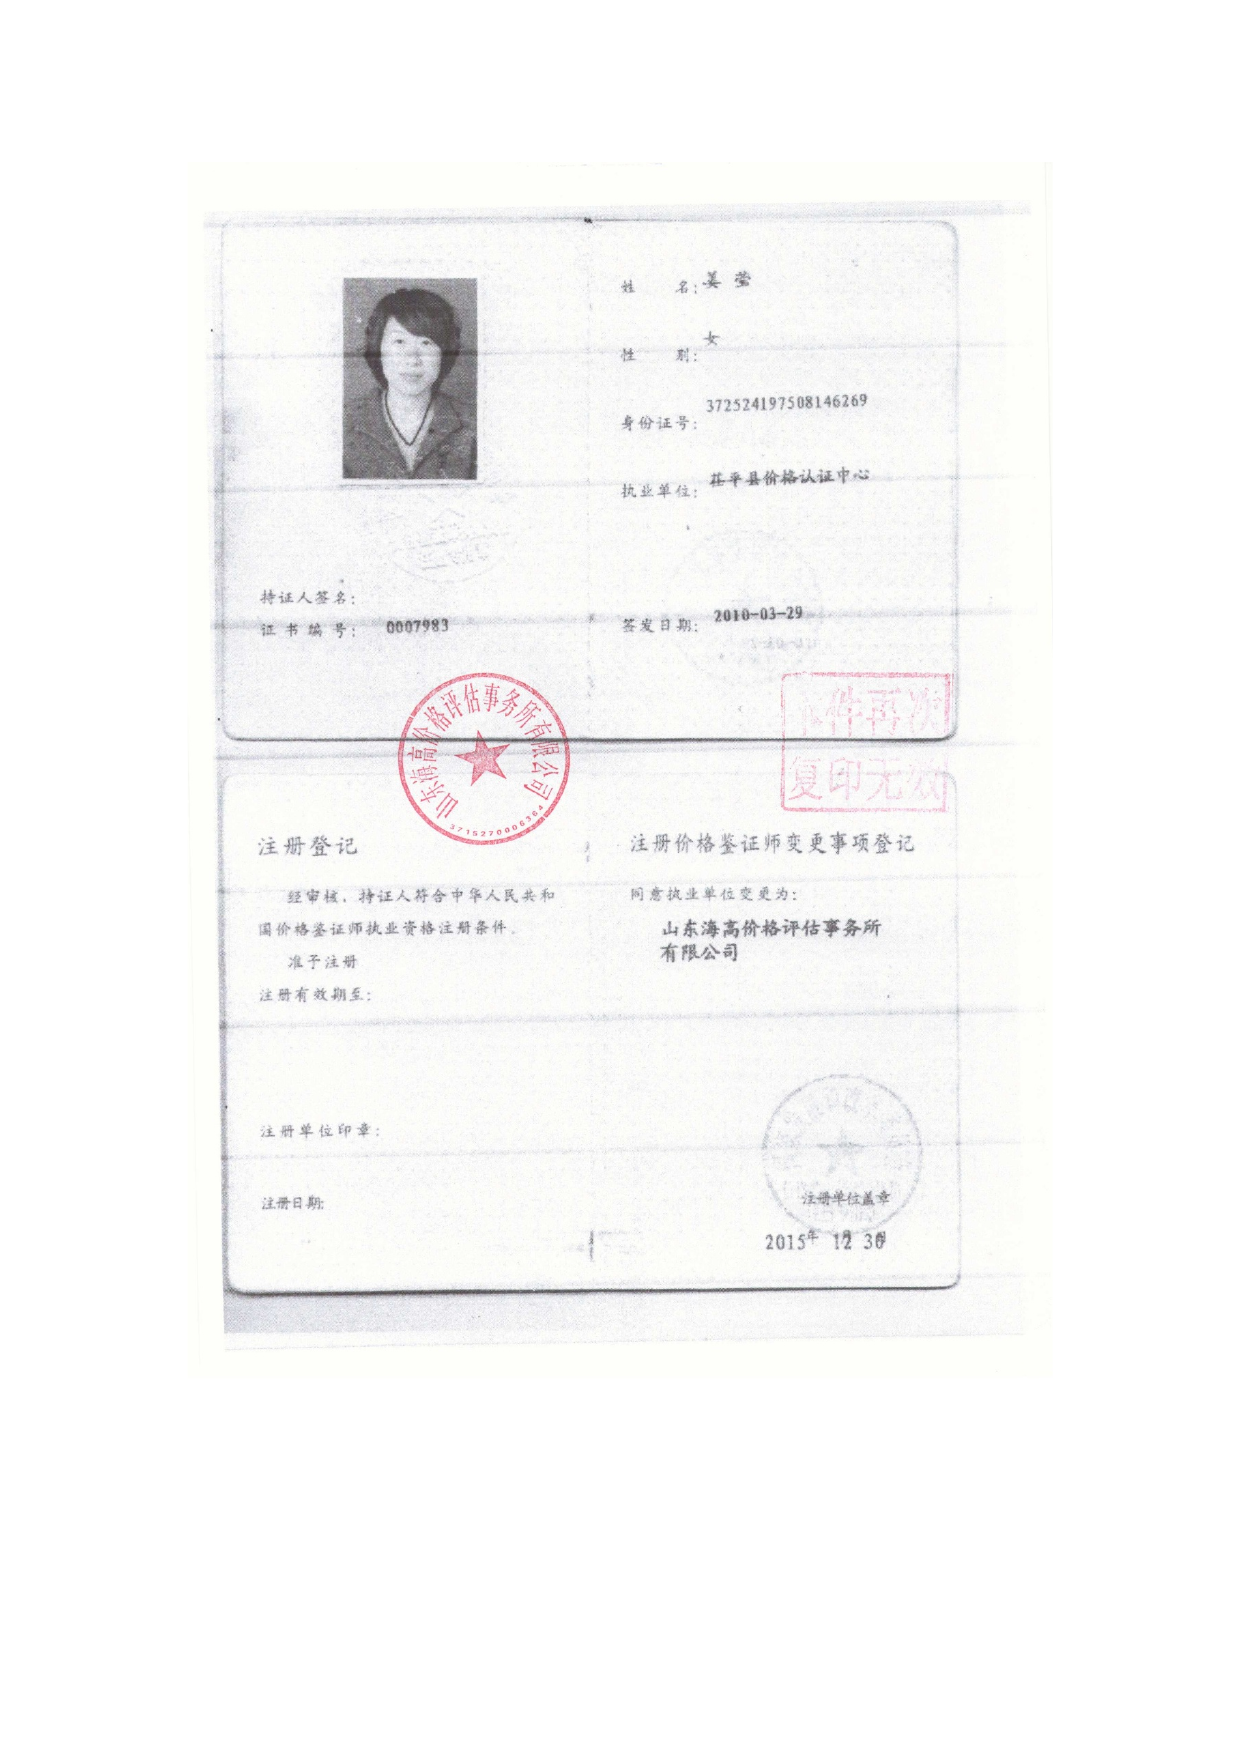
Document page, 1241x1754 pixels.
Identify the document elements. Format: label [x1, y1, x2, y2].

picture [187, 162, 1053, 1384]
